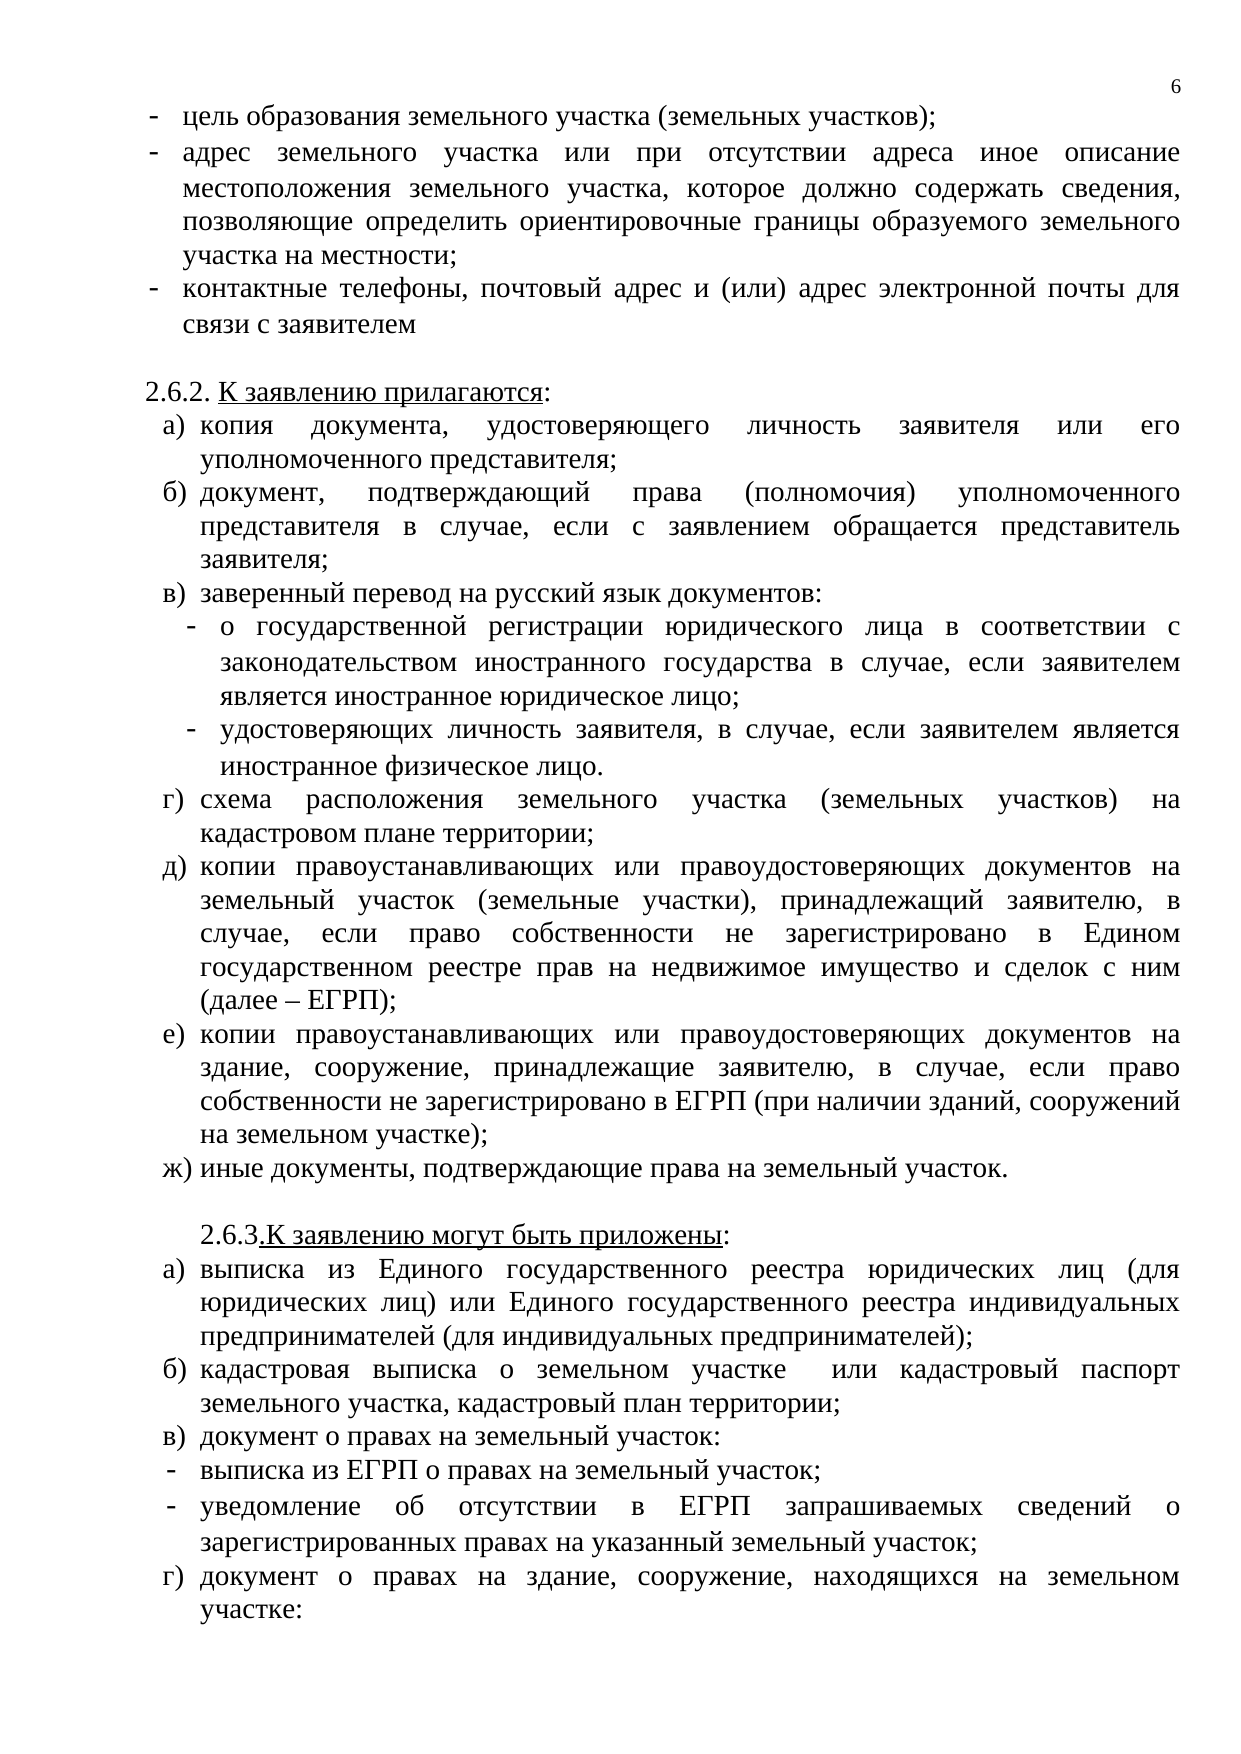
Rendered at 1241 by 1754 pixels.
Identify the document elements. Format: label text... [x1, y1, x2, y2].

list контактные телефоны, почтовый адрес и (или) адрес электронной почты для связи с заявителем [145, 271, 1181, 340]
list заверенный перевод на русский язык документов: [162, 575, 1181, 608]
list документ, подтверждающий права (полномочия) уполномоченного представителя в случае, если с заявлением обращается представитель заявителя; [162, 474, 1181, 575]
text 2.6.2. К заявлению прилагаются: [89, 374, 1181, 407]
text 2.6.3.К заявлению могут быть приложены: [200, 1217, 1181, 1251]
list о государственной регистрации юридического лица в соответствии с законодательством иностранного государства в случае, если заявителем является иностранное юридическое лицо; [182, 608, 1181, 712]
list копии правоустанавливающих или правоудостоверяющих документов на здание, сооружение, принадлежащие заявителю, в случае, если право собственности не зарегистрировано в ЕГРП (при наличии зданий, сооружений на земельном участке); [162, 1016, 1181, 1150]
list документ о правах на здание, сооружение, находящихся на земельном участке: [162, 1558, 1181, 1625]
list удостоверяющих личность заявителя, в случае, если заявителем является иностранное физическое лицо. [182, 712, 1181, 781]
list схема расположения земельного участка (земельных участков) на кадастровом плане территории; [162, 781, 1181, 848]
list адрес земельного участка или при отсутствии адреса иное описание местоположения земельного участка, которое должно содержать сведения, позволяющие определить ориентировочные границы образуемого земельного участка на местности; [145, 134, 1181, 271]
list иные документы, подтверждающие права на земельный участок. [162, 1150, 1181, 1184]
list выписка из Единого государственного реестра юридических лиц (для юридических лиц) или Единого государственного реестра индивидуальных предпринимателей (для индивидуальных предпринимателей); [162, 1251, 1181, 1351]
list документ о правах на земельный участок: [162, 1418, 1181, 1452]
list копия документа, удостоверяющего личность заявителя или его уполномоченного представителя; [162, 407, 1181, 474]
list уведомление об отсутствии в ЕГРП запрашиваемых сведений о зарегистрированных правах на указанный земельный участок; [162, 1488, 1181, 1558]
list кадастровая выписка о земельном участке или кадастровый паспорт земельного участка, кадастровый план территории; [162, 1351, 1181, 1418]
list цель образования земельного участка (земельных участков); [145, 98, 1181, 134]
list копии правоустанавливающих или правоудостоверяющих документов на земельный участок (земельные участки), принадлежащий заявителю, в случае, если право собственности не зарегистрировано в Едином государственном реестре прав на недвижимое имущество и сделок с ним (далее – ЕГРП); [162, 848, 1181, 1016]
list выписка из ЕГРП о правах на земельный участок; [162, 1452, 1181, 1488]
